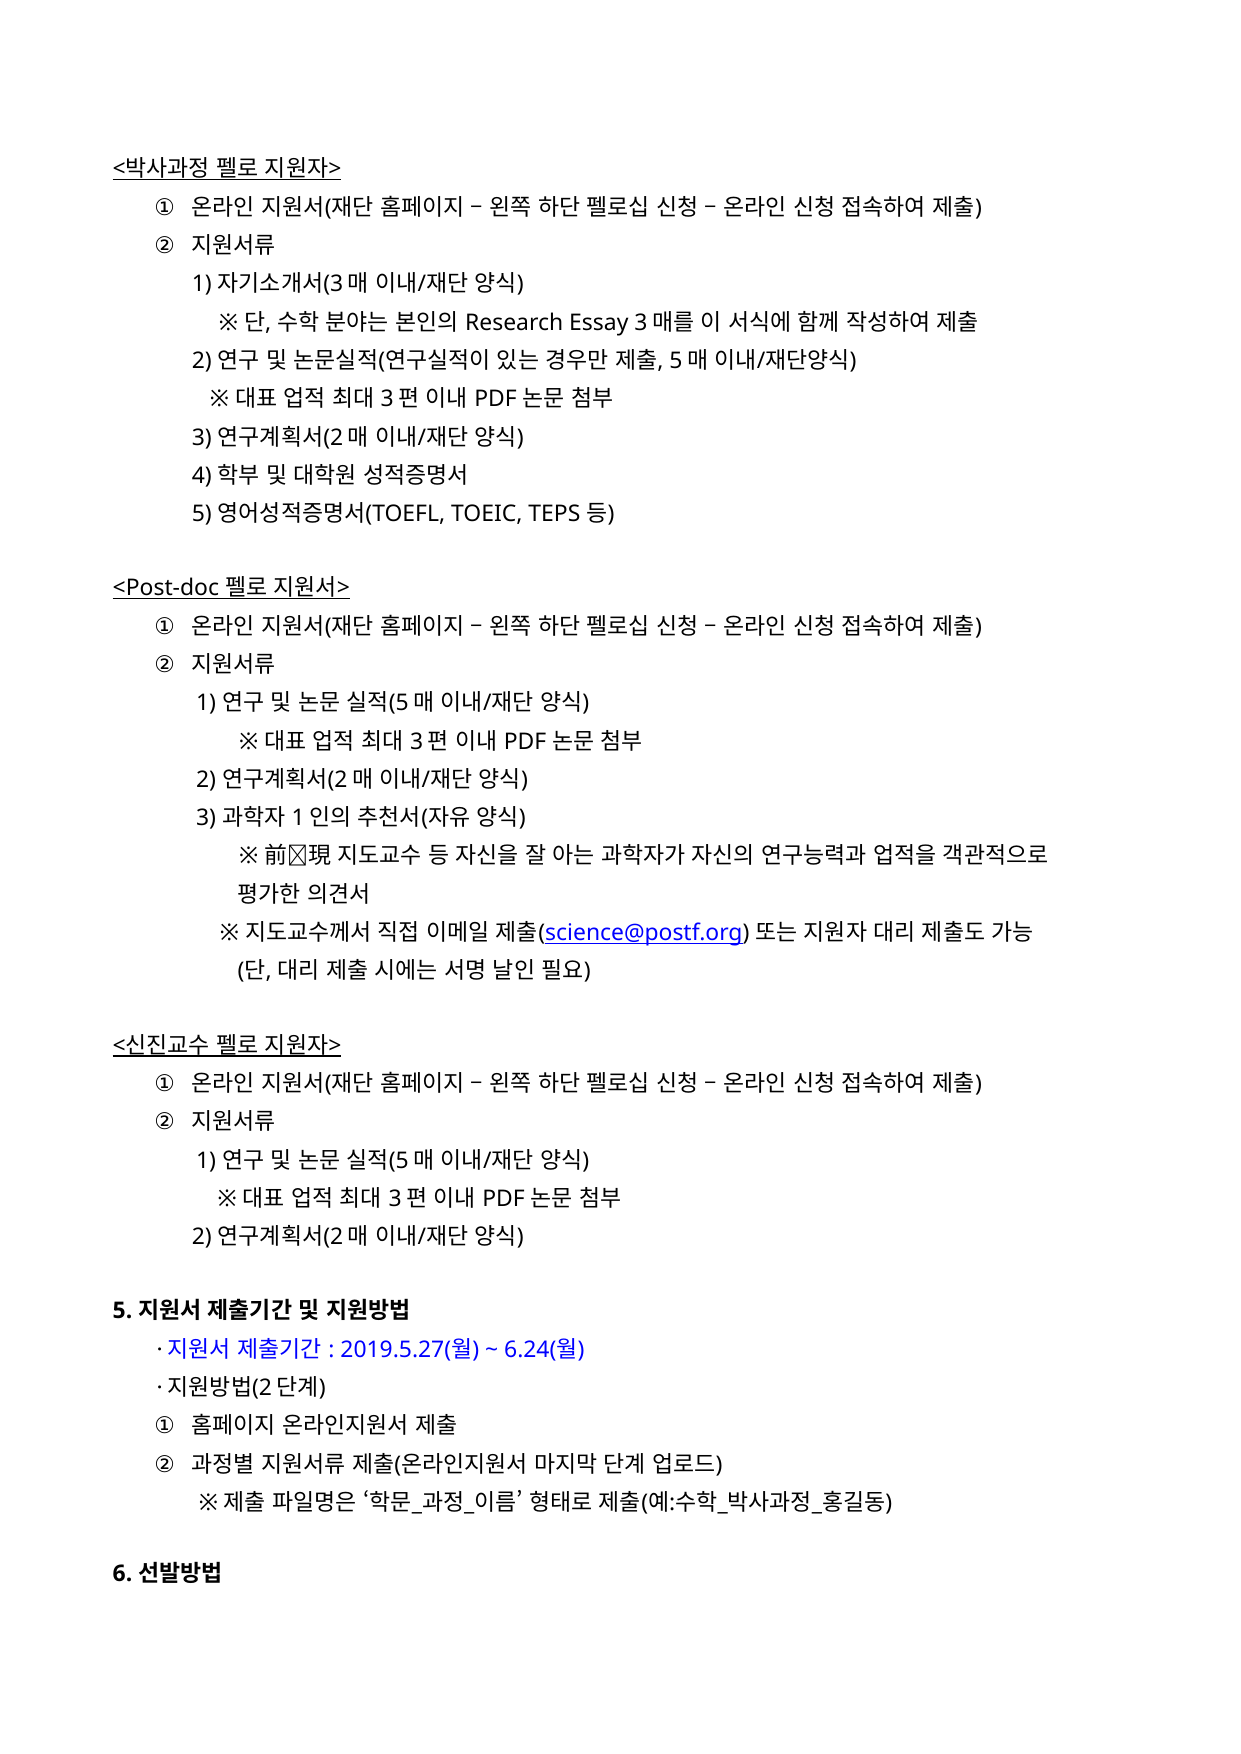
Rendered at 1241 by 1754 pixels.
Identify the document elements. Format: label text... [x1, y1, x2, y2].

list 3) 과학자 1인의 추천서(자유 양식) ※ 前現 지도교수 등 자신을 잘 아는 과학자가 자신의 연구능력과 업적을 객관적으로 [196, 799, 1128, 871]
list 과정별 지원서류 제출(온라인지원서 마지막 단계 업로드) [154, 1446, 1128, 1479]
list 온라인 지원서(재단 홈페이지 – 왼쪽 하단 펠로십 신청 – 온라인 신청 접속하여 제출) [154, 608, 1128, 641]
text <Post-doc 펠로 지원서> [112, 569, 1128, 603]
list ※ 지도교수께서 직접 이메일 제출(science@postf.org) 또는 지원자 대리 제출도 가능 [196, 914, 1128, 947]
list 1) 자기소개서(3매 이내/재단 양식) [192, 265, 1128, 298]
list 홈페이지 온라인지원서 제출 [154, 1407, 1128, 1441]
list 온라인 지원서(재단 홈페이지 – 왼쪽 하단 펠로십 신청 – 온라인 신청 접속하여 제출) [154, 188, 1128, 222]
text 지원방법(2단계) [112, 1369, 1128, 1402]
list ※ 대표 업적 최대 3편 이내 PDF 논문 첨부 [192, 380, 1128, 413]
list 4) 학부 및 대학원 성적증명서 [192, 457, 1128, 490]
list 3) 연구계획서(2매 이내/재단 양식) [192, 418, 1128, 452]
list 평가한 의견서 [196, 876, 1128, 909]
text 지원서 제출기간 : 2019.5.27(월) ~ 6.24(월) [112, 1331, 1128, 1364]
list (단, 대리 제출 시에는 서명 날인 필요) [196, 952, 1128, 986]
list 지원서류 [154, 1103, 1128, 1137]
list 지원서류 [154, 227, 1128, 260]
text 2) 연구계획서(2매 이내/재단 양식) [192, 1218, 1128, 1251]
text <신진교수 펠로 지원자> [112, 1027, 1128, 1060]
list 지원서류 [154, 646, 1128, 679]
list 온라인 지원서(재단 홈페이지 – 왼쪽 하단 펠로십 신청 – 온라인 신청 접속하여 제출) [154, 1065, 1128, 1098]
list 2) 연구 및 논문실적(연구실적이 있는 경우만 제출, 5매 이내/재단양식) [192, 342, 1128, 375]
text 5. 지원서 제출기간 및 지원방법 [112, 1292, 1128, 1326]
list 2) 연구계획서(2매 이내/재단 양식) [196, 761, 1128, 794]
text 6. 선발방법 [112, 1555, 1128, 1588]
text ※ 단, 수학 분야는 본인의 Research Essay 3매를 이 서식에 함께 작성하여 제출 [154, 303, 1128, 337]
list 1) 연구 및 논문 실적(5매 이내/재단 양식) ※ 대표 업적 최대 3편 이내 PDF 논문 첨부 [196, 684, 1128, 756]
text ※ 제출 파일명은 ‘학문_과정_이름’ 형태로 제출(예:수학_박사과정_홍길동) [112, 1484, 1128, 1517]
text 1) 연구 및 논문 실적(5매 이내/재단 양식) ※ 대표 업적 최대 3편 이내 PDF 논문 첨부 [196, 1142, 1128, 1213]
list 5) 영어성적증명서(TOEFL, TOEIC, TEPS 등) [192, 495, 1128, 528]
text <박사과정 펠로 지원자> [112, 150, 1128, 183]
